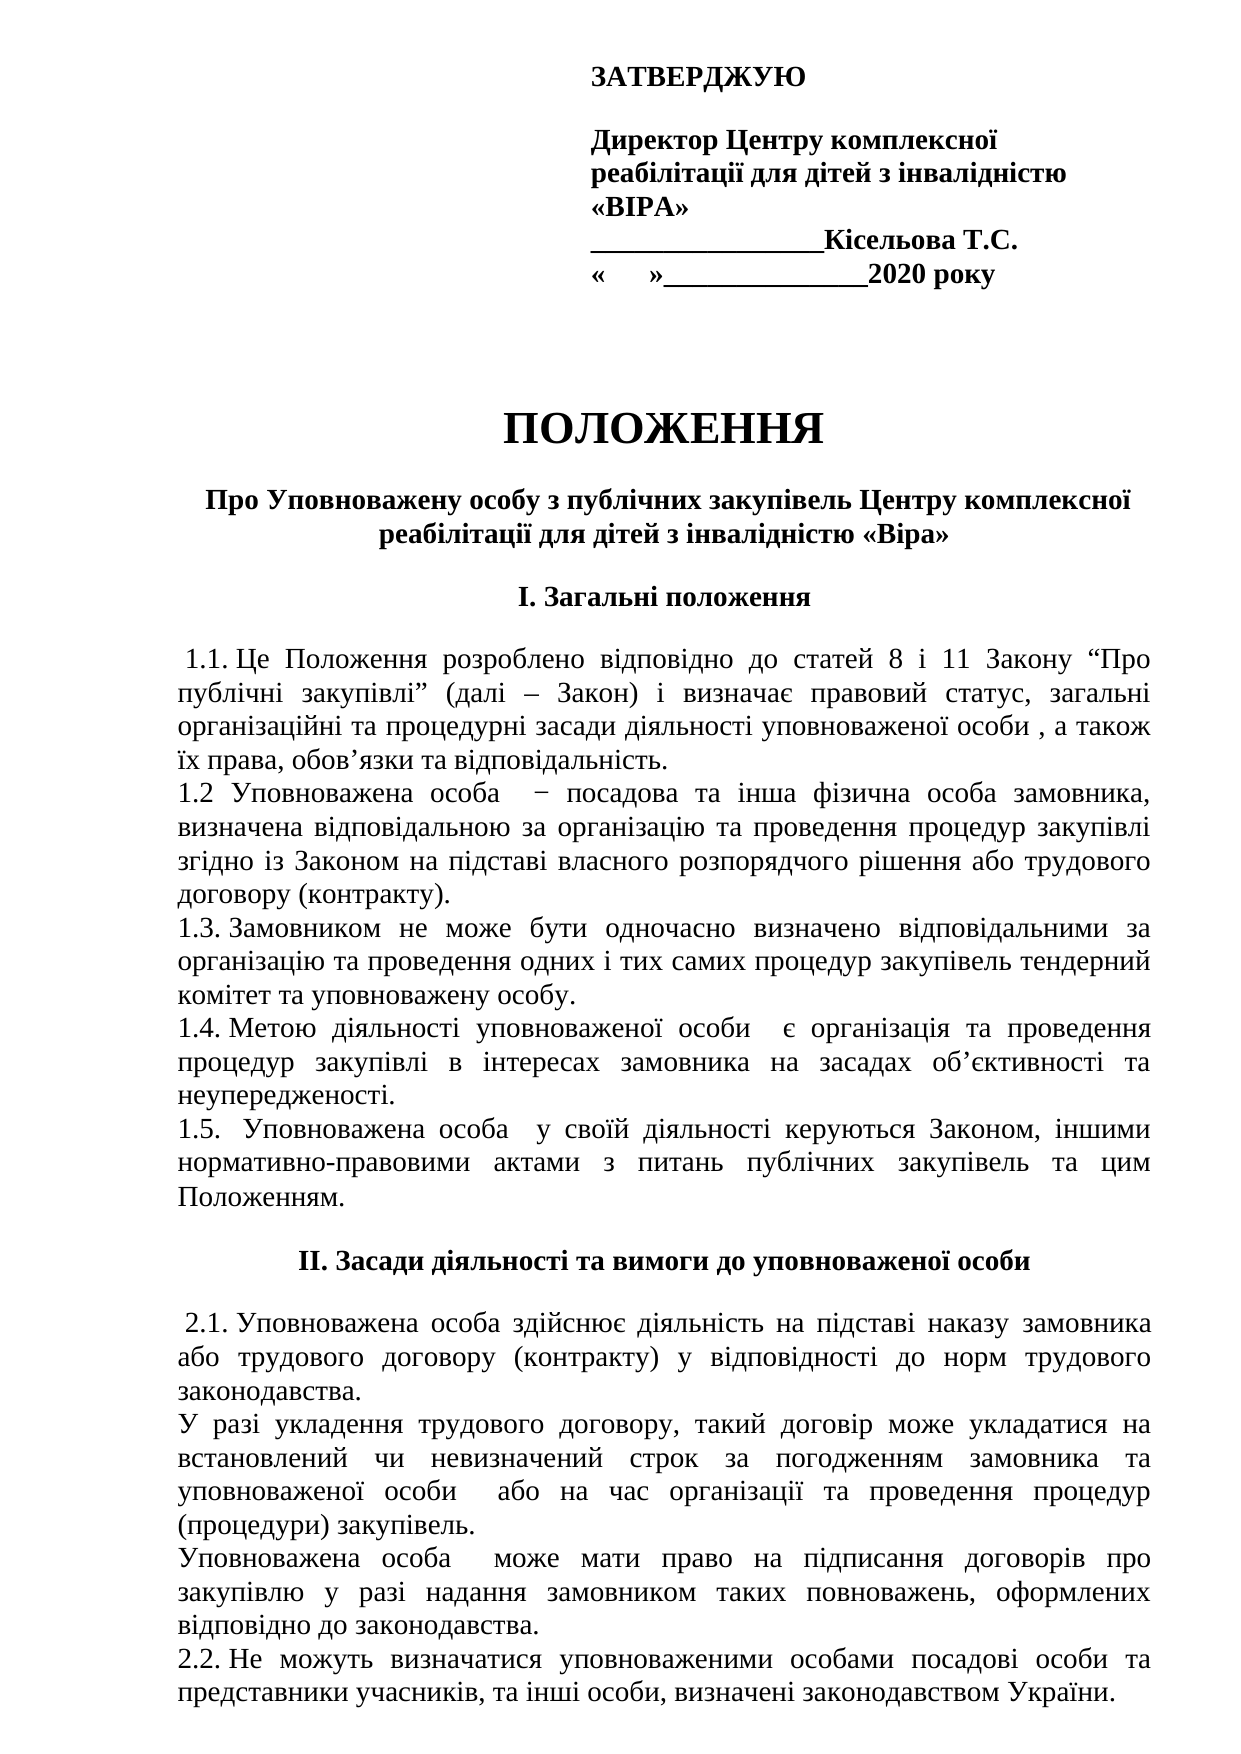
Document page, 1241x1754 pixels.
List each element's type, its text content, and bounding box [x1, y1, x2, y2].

text ІІ. Засади діяльності та вимоги до уповноваженої особи [177, 1243, 1152, 1276]
text 1.5. Уповноважена особа у своїй діяльності керуються Законом, іншими нормативно-правовими актами з питань публічних закупівель та цим Положенням. [177, 1111, 1152, 1214]
text 1.1. Це Положення розроблено відповідно до статей 8 і 11 Закону “Про публічні закупівлі” (далі – Закон) і визначає правовий статус, загальні організаційні та процедурні засади діяльності уповноваженої особи , а також їх права, обов’язки та відповідальність. [177, 641, 1152, 776]
text ЗАТВЕРДЖУЮ [591, 59, 1152, 93]
text реабілітації для дітей з інвалідністю «ВІРА» [591, 155, 1152, 222]
text Директор Центру комплексної [591, 122, 1152, 155]
text Уповноважена особа може мати право на підписання договорів про закупівлю у разі надання замовником таких повноважень, оформлених відповідно до законодавства. [177, 1540, 1152, 1641]
text « »______________2020 року [591, 256, 1152, 289]
text ________________Кісельова Т.С. [591, 222, 1152, 256]
text І. Загальні положення [177, 579, 1152, 612]
text 2.1. Уповноважена особа здійснює діяльність на підставі наказу замовника або трудового договору (контракту) у відповідності до норм трудового законодавства. [177, 1306, 1152, 1406]
text У разі укладення трудового договору, такий договір може укладатися на встановлений чи невизначений строк за погодженням замовника та уповноваженої особи або на час організації та проведення процедур (процедури) закупівель. [177, 1406, 1152, 1540]
text 1.3. Замовником не може бути одночасно визначено відповідальними за організацію та проведення одних і тих самих процедур закупівель тендерний комітет та уповноважену особу. [177, 910, 1152, 1010]
text 1.2 Уповноважена особа − посадова та інша фізична особа замовника, визначена відповідальною за організацію та проведення процедур закупівлі згідно із Законом на підставі власного розпорядчого рішення або трудового договору (контракту). [177, 776, 1152, 910]
text Про Уповноважену особу з публічних закупівель Центру комплексної реабілітації для дітей з інвалідністю «Віра» [177, 482, 1152, 549]
text 1.4. Метою діяльності уповноваженої особи є організація та проведення процедур закупівлі в інтересах замовника на засадах об’єктивності та неупередженості. [177, 1010, 1152, 1111]
text ПОЛОЖЕННЯ [177, 401, 1152, 453]
text 2.2. Не можуть визначатися уповноваженими особами посадові особи та представники учасників, та інші особи, визначені законодавством України. [177, 1641, 1152, 1708]
